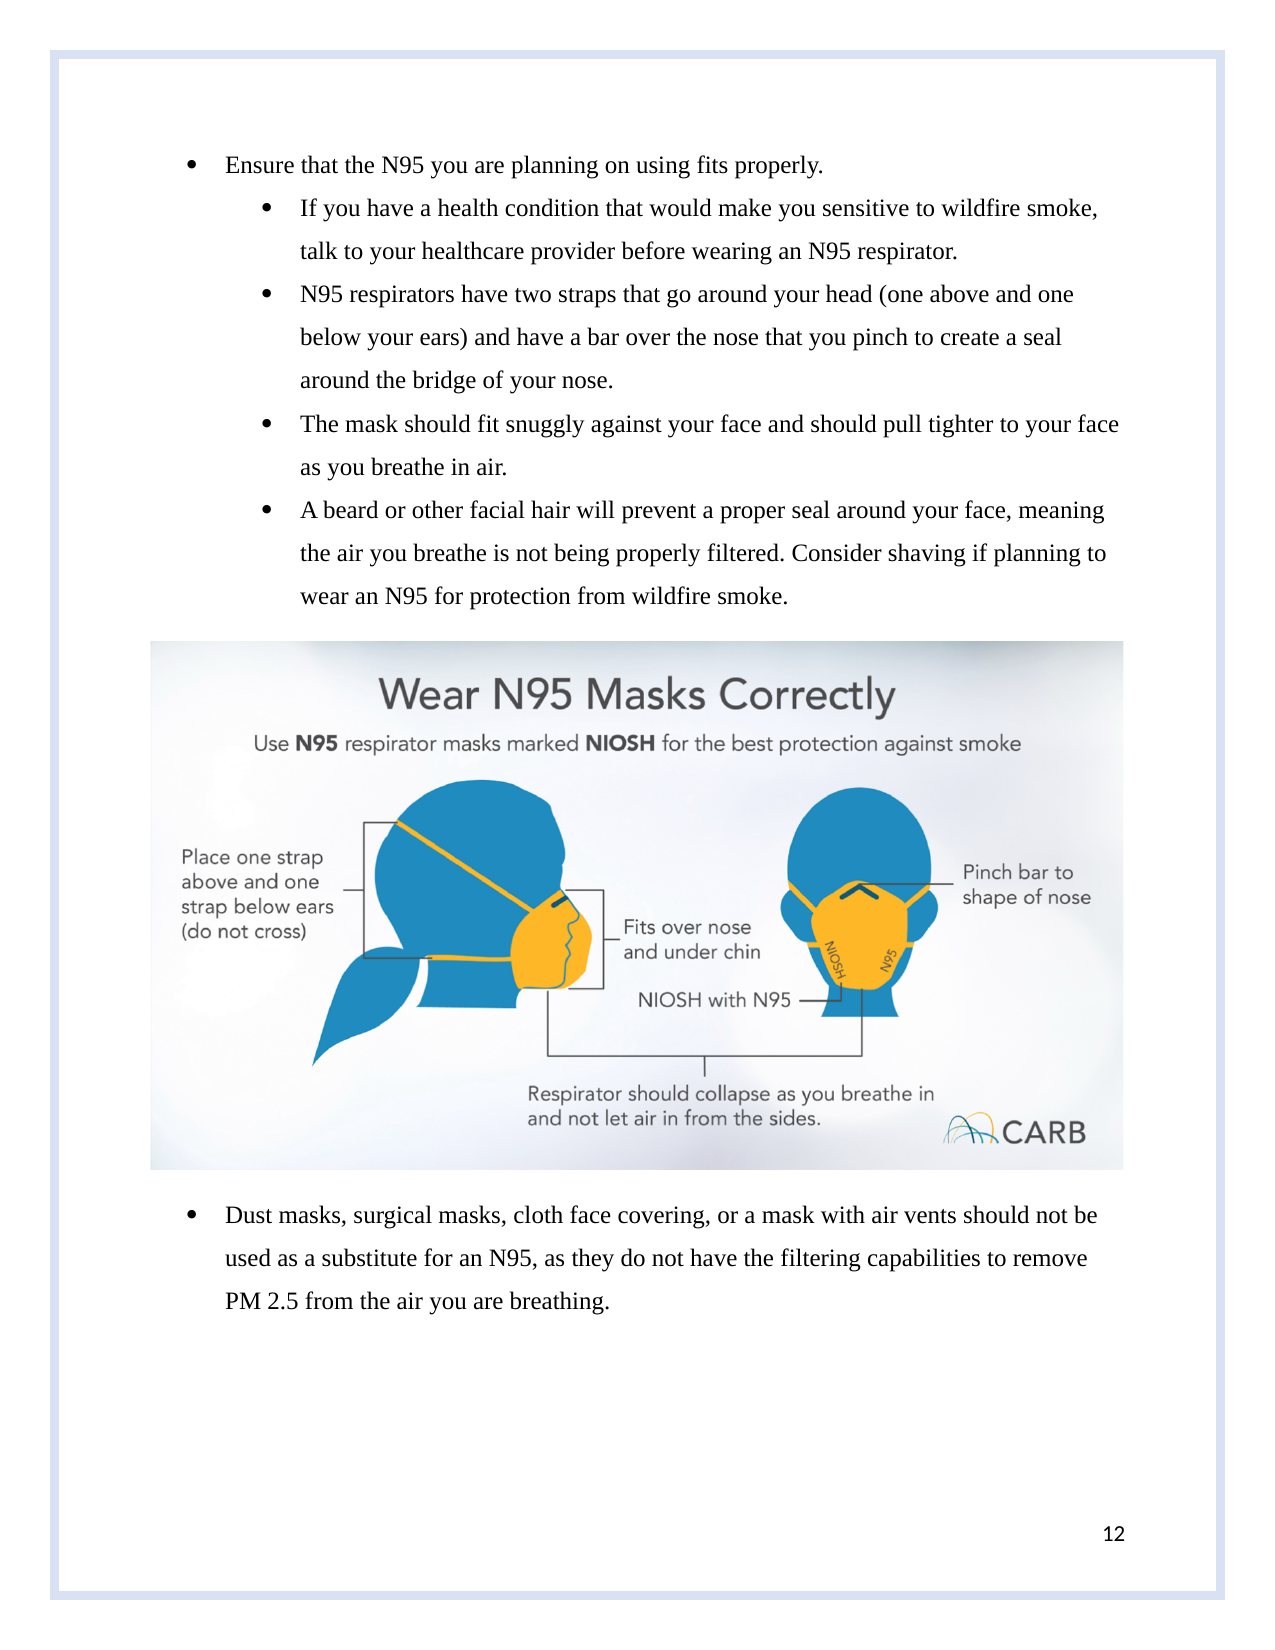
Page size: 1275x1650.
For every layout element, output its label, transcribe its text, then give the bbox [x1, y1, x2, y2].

picture [150, 641, 1124, 1170]
list If you have a health condition that would make you sensitive to wildfire smoke, talk to your healthcare provider before wearing an N95 respirator. [262, 193, 1125, 265]
list N95 respirators have two straps that go around your head (one above and one below your ears) and have a bar over the nose that you pinch to create a seal around the bridge of your nose. [262, 279, 1125, 394]
list Dust masks, surgical masks, cloth face covering, or a mask with air vents should not be used as a substitute for an N95, as they do not have the filtering capabilities to remove PM 2.5 from the air you are breathing. [187, 1200, 1125, 1315]
list A beard or other facial hair will prevent a proper seal around your face, meaning the air you breathe is not being properly filtered. Consider shaving if planning to wear an N95 for protection from wildfire smoke. [262, 495, 1125, 610]
list The mask should fit snuggly against your face and should pull tighter to your face as you breathe in air. [262, 409, 1125, 481]
list Ensure that the N95 you are planning on using fits properly. [187, 150, 1125, 179]
